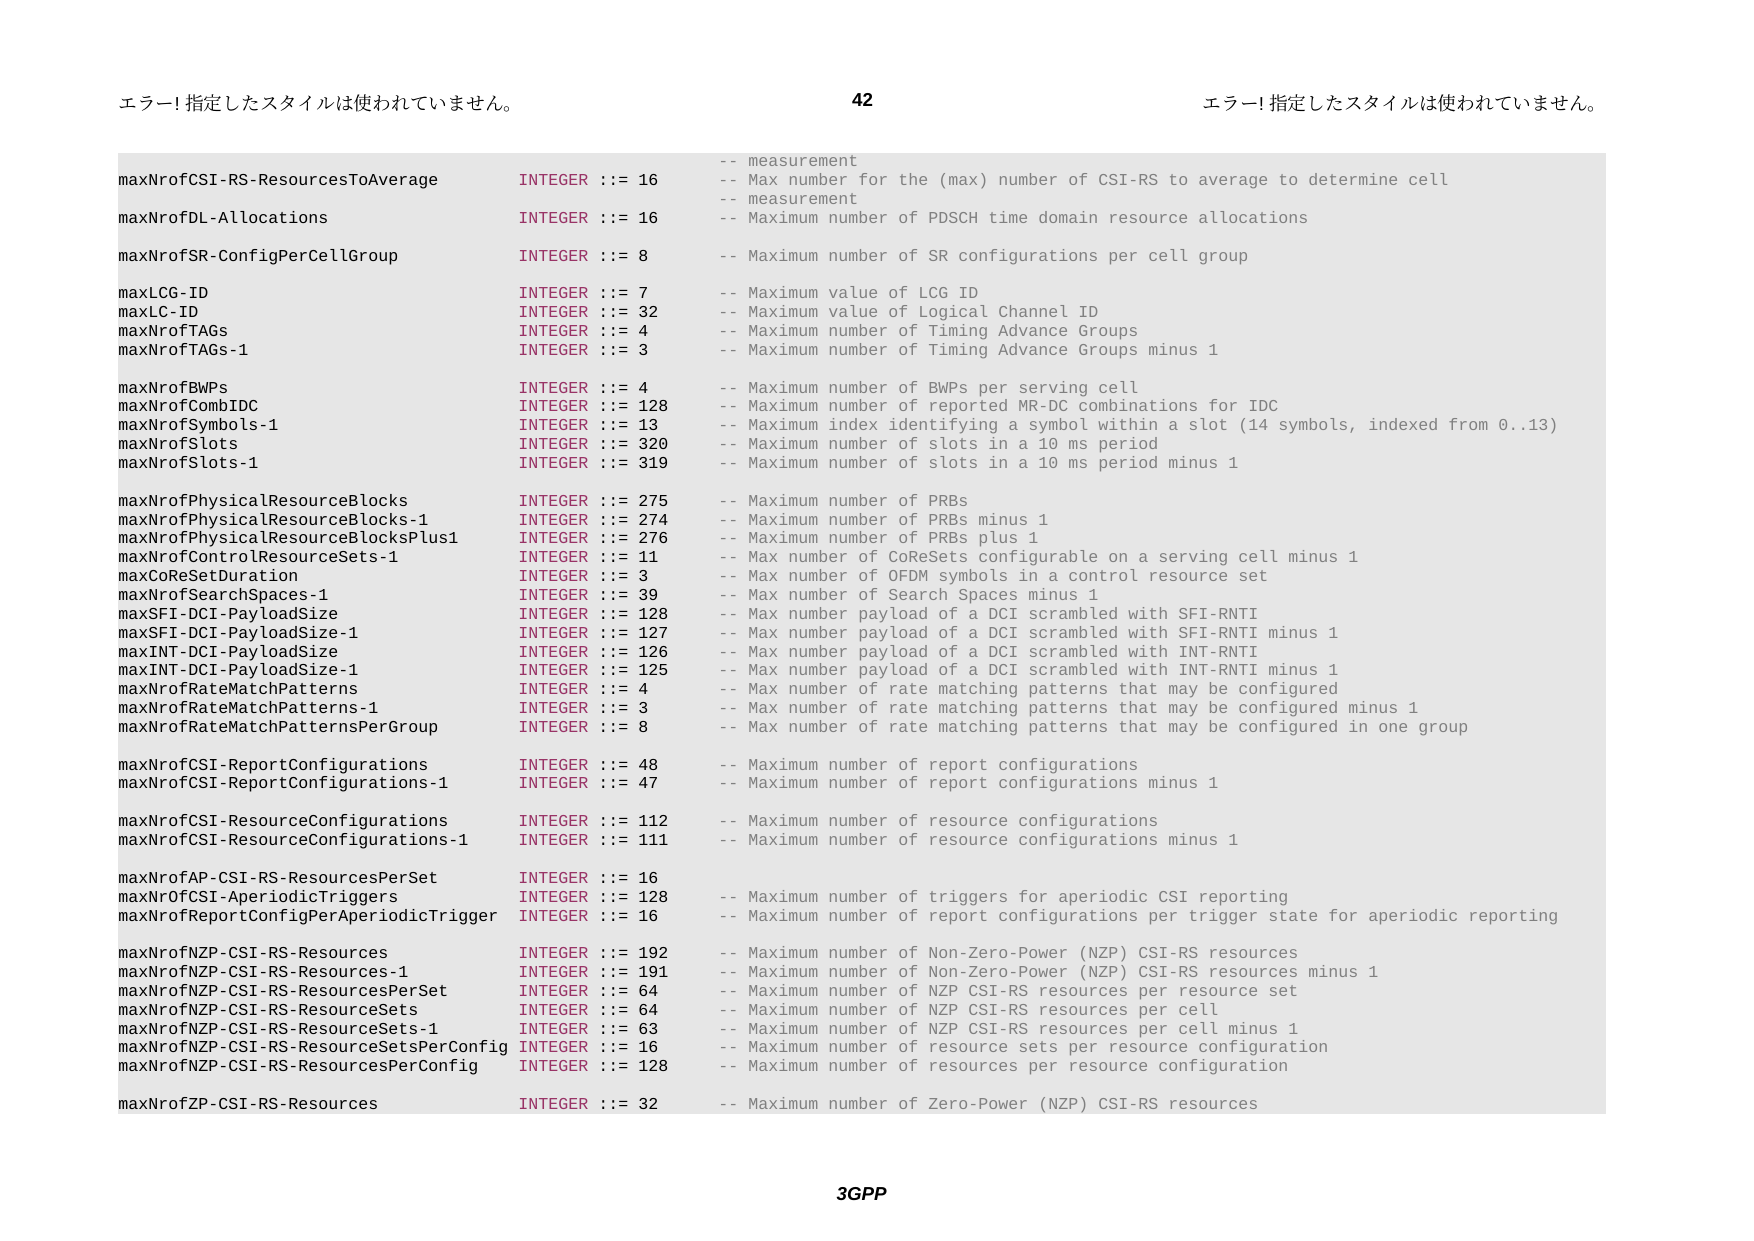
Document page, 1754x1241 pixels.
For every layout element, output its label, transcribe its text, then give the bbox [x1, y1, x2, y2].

text maxNrofRateMatchPatterns-1 INTEGER ::= 3 -- Max number of rate matching patterns that may be configured minus 1 [118, 700, 1606, 718]
text maxNrofCSI-ReportConfigurations INTEGER ::= 48 -- Maximum number of report configurations [118, 756, 1606, 775]
text maxNrofNZP-CSI-RS-ResourceSets-1 INTEGER ::= 63 -- Maximum number of NZP CSI-RS resources per cell minus 1 [118, 1020, 1606, 1039]
text maxNrOfCSI-AperiodicTriggers INTEGER ::= 128 -- Maximum number of triggers for aperiodic CSI reporting [118, 888, 1606, 907]
text maxNrofCombIDC INTEGER ::= 128 -- Maximum number of reported MR-DC combinations for IDC [118, 398, 1606, 417]
text maxNrofCSI-RS-ResourcesToAverage INTEGER ::= 16 -- Max number for the (max) number of CSI-RS to average to determine cell [118, 172, 1606, 191]
text maxNrofNZP-CSI-RS-ResourceSetsPerConfig INTEGER ::= 16 -- Maximum number of resource sets per resource configuration [118, 1039, 1606, 1058]
text maxNrofDL-Allocations INTEGER ::= 16 -- Maximum number of PDSCH time domain resource allocations [118, 209, 1606, 228]
text maxNrofControlResourceSets-1 INTEGER ::= 11 -- Max number of CoReSets configurable on a serving cell minus 1 [118, 549, 1606, 568]
text maxCoReSetDuration INTEGER ::= 3 -- Max number of OFDM symbols in a control resource set [118, 568, 1606, 587]
text maxNrofTAGs-1 INTEGER ::= 3 -- Maximum number of Timing Advance Groups minus 1 [118, 341, 1606, 360]
text maxNrofCSI-ResourceConfigurations-1 INTEGER ::= 111 -- Maximum number of resource configurations minus 1 [118, 832, 1606, 851]
text maxNrofZP-CSI-RS-Resources INTEGER ::= 32 -- Maximum number of Zero-Power (NZP) CSI-RS resources [118, 1096, 1606, 1114]
text maxSFI-DCI-PayloadSize-1 INTEGER ::= 127 -- Max number payload of a DCI scrambled with SFI-RNTI minus 1 [118, 624, 1606, 643]
text maxNrofSR-ConfigPerCellGroup INTEGER ::= 8 -- Maximum number of SR configurations per cell group [118, 247, 1606, 266]
text maxNrofNZP-CSI-RS-ResourcesPerConfig INTEGER ::= 128 -- Maximum number of resources per resource configuration [118, 1058, 1606, 1077]
text maxNrofNZP-CSI-RS-Resources INTEGER ::= 192 -- Maximum number of Non-Zero-Power (NZP) CSI-RS resources [118, 945, 1606, 964]
text maxLC-ID INTEGER ::= 32 -- Maximum value of Logical Channel ID [118, 304, 1606, 323]
text maxINT-DCI-PayloadSize INTEGER ::= 126 -- Max number payload of a DCI scrambled with INT-RNTI [118, 643, 1606, 662]
text maxNrofTAGs INTEGER ::= 4 -- Maximum number of Timing Advance Groups [118, 323, 1606, 341]
text maxLCG-ID INTEGER ::= 7 -- Maximum value of LCG ID [118, 285, 1606, 304]
text maxSFI-DCI-PayloadSize INTEGER ::= 128 -- Max number payload of a DCI scrambled with SFI-RNTI [118, 605, 1606, 624]
text maxNrofNZP-CSI-RS-ResourceSets INTEGER ::= 64 -- Maximum number of NZP CSI-RS resources per cell [118, 1001, 1606, 1020]
text maxNrofPhysicalResourceBlocks INTEGER ::= 275 -- Maximum number of PRBs [118, 492, 1606, 511]
text maxNrofAP-CSI-RS-ResourcesPerSet INTEGER ::= 16 [118, 869, 1606, 888]
text maxNrofNZP-CSI-RS-Resources-1 INTEGER ::= 191 -- Maximum number of Non-Zero-Power (NZP) CSI-RS resources minus 1 [118, 964, 1606, 982]
text -- measurement [118, 191, 1606, 209]
text maxNrofRateMatchPatternsPerGroup INTEGER ::= 8 -- Max number of rate matching patterns that may be configured in one group [118, 718, 1606, 737]
text maxNrofBWPs INTEGER ::= 4 -- Maximum number of BWPs per serving cell [118, 379, 1606, 398]
text maxNrofReportConfigPerAperiodicTrigger INTEGER ::= 16 -- Maximum number of report configurations per trigger state for aperiodic reporting [118, 907, 1606, 926]
text maxNrofSearchSpaces-1 INTEGER ::= 39 -- Max number of Search Spaces minus 1 [118, 587, 1606, 605]
text maxNrofNZP-CSI-RS-ResourcesPerSet INTEGER ::= 64 -- Maximum number of NZP CSI-RS resources per resource set [118, 982, 1606, 1001]
text maxNrofCSI-ResourceConfigurations INTEGER ::= 112 -- Maximum number of resource configurations [118, 813, 1606, 832]
text -- measurement [118, 153, 1606, 172]
text maxNrofCSI-ReportConfigurations-1 INTEGER ::= 47 -- Maximum number of report configurations minus 1 [118, 775, 1606, 794]
text maxNrofRateMatchPatterns INTEGER ::= 4 -- Max number of rate matching patterns that may be configured [118, 681, 1606, 700]
text maxNrofSymbols-1 INTEGER ::= 13 -- Maximum index identifying a symbol within a slot (14 symbols, indexed from 0..13) [118, 417, 1606, 436]
text maxNrofSlots INTEGER ::= 320 -- Maximum number of slots in a 10 ms period [118, 436, 1606, 454]
text maxNrofPhysicalResourceBlocks-1 INTEGER ::= 274 -- Maximum number of PRBs minus 1 [118, 511, 1606, 530]
text maxINT-DCI-PayloadSize-1 INTEGER ::= 125 -- Max number payload of a DCI scrambled with INT-RNTI minus 1 [118, 662, 1606, 681]
text maxNrofPhysicalResourceBlocksPlus1 INTEGER ::= 276 -- Maximum number of PRBs plus 1 [118, 530, 1606, 549]
text maxNrofSlots-1 INTEGER ::= 319 -- Maximum number of slots in a 10 ms period minus 1 [118, 454, 1606, 473]
